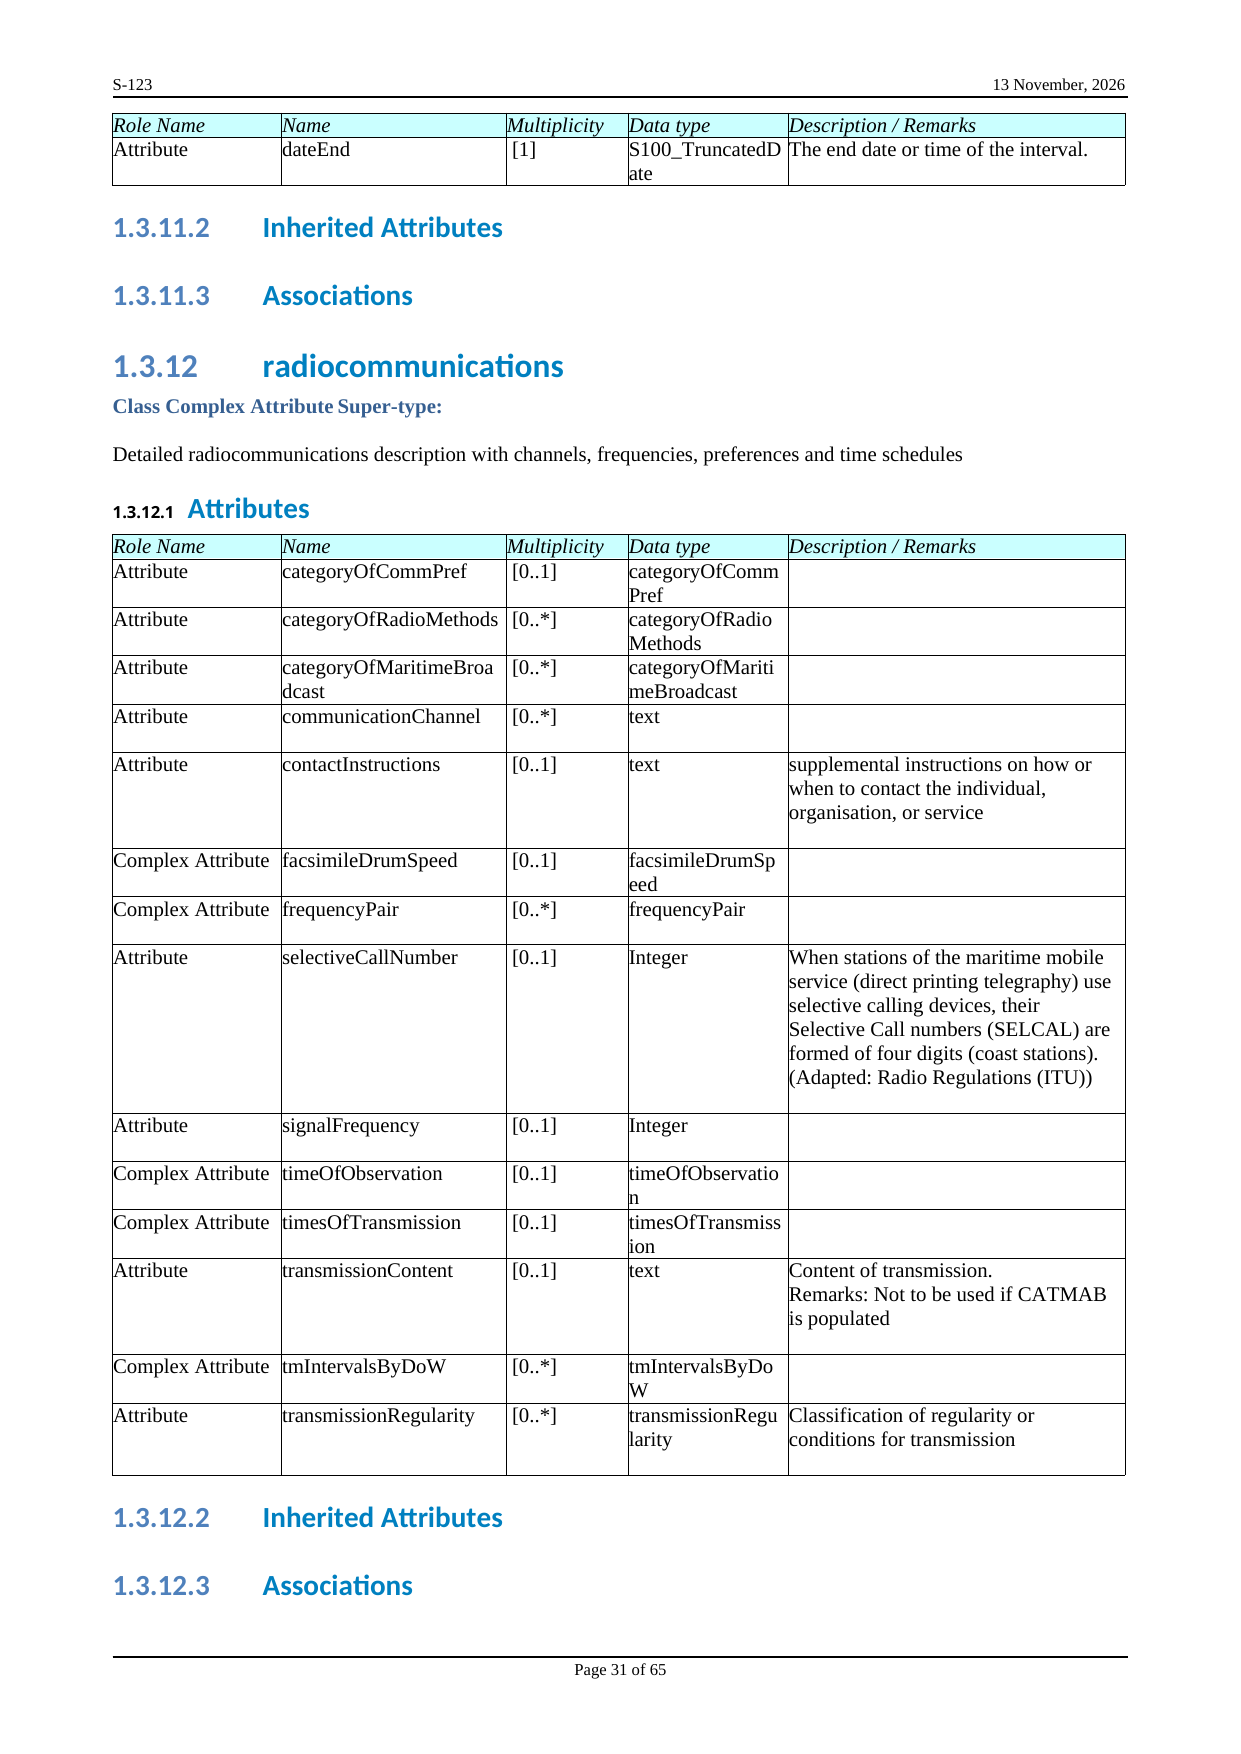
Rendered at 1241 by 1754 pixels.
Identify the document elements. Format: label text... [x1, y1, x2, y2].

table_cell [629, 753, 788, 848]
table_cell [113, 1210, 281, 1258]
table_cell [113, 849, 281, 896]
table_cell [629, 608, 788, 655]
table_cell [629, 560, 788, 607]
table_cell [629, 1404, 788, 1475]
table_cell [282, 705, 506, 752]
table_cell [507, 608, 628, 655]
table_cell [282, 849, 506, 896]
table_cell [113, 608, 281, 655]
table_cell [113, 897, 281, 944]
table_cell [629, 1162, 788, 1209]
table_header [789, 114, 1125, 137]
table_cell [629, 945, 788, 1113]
subtitle Inherited Attributes [112, 1499, 1128, 1534]
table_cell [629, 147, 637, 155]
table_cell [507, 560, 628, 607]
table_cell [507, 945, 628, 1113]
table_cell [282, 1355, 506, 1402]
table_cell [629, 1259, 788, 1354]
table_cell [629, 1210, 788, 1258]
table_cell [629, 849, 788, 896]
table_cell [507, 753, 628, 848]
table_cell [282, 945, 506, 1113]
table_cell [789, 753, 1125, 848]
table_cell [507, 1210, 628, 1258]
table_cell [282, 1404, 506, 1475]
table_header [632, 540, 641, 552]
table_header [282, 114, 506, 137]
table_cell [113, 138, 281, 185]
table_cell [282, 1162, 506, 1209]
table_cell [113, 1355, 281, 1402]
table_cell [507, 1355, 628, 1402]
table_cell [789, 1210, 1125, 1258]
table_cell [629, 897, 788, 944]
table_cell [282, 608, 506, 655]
text Class Complex Attribute Super-type: [112, 394, 1128, 418]
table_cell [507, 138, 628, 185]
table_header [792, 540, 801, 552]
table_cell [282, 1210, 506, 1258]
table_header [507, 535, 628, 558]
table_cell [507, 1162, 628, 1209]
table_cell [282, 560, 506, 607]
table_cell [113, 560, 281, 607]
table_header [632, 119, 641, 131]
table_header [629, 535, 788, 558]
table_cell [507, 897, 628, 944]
subtitle Associations [112, 1567, 1128, 1602]
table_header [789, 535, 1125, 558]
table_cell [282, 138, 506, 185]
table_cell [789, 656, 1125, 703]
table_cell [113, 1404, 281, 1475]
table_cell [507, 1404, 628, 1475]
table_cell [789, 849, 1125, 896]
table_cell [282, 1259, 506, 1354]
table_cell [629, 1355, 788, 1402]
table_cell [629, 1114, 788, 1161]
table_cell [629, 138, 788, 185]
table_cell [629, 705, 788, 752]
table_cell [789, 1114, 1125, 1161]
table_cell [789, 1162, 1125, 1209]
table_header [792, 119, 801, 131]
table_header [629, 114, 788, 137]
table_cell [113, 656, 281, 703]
subtitle Associations [112, 277, 1128, 313]
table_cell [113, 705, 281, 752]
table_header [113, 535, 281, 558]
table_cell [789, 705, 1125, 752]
subtitle Attributes [112, 490, 1128, 526]
text Detailed radiocommunications description with channels, frequencies, preferences and time schedules [112, 442, 1128, 466]
subtitle Inherited Attributes [112, 209, 1128, 245]
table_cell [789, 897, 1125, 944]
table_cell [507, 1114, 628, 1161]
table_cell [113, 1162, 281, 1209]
subtitle radiocommunications [112, 345, 1128, 386]
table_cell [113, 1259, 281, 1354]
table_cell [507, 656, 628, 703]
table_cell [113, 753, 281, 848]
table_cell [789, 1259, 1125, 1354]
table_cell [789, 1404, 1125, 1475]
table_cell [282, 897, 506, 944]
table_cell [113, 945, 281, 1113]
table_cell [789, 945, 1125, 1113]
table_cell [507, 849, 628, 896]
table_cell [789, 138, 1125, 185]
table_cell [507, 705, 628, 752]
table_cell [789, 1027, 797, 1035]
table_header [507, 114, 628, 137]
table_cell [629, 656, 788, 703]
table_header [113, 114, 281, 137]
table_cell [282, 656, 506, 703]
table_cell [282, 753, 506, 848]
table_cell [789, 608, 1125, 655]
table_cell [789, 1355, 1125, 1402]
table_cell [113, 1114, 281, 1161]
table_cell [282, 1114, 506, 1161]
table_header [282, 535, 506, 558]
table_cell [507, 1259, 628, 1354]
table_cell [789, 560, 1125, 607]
